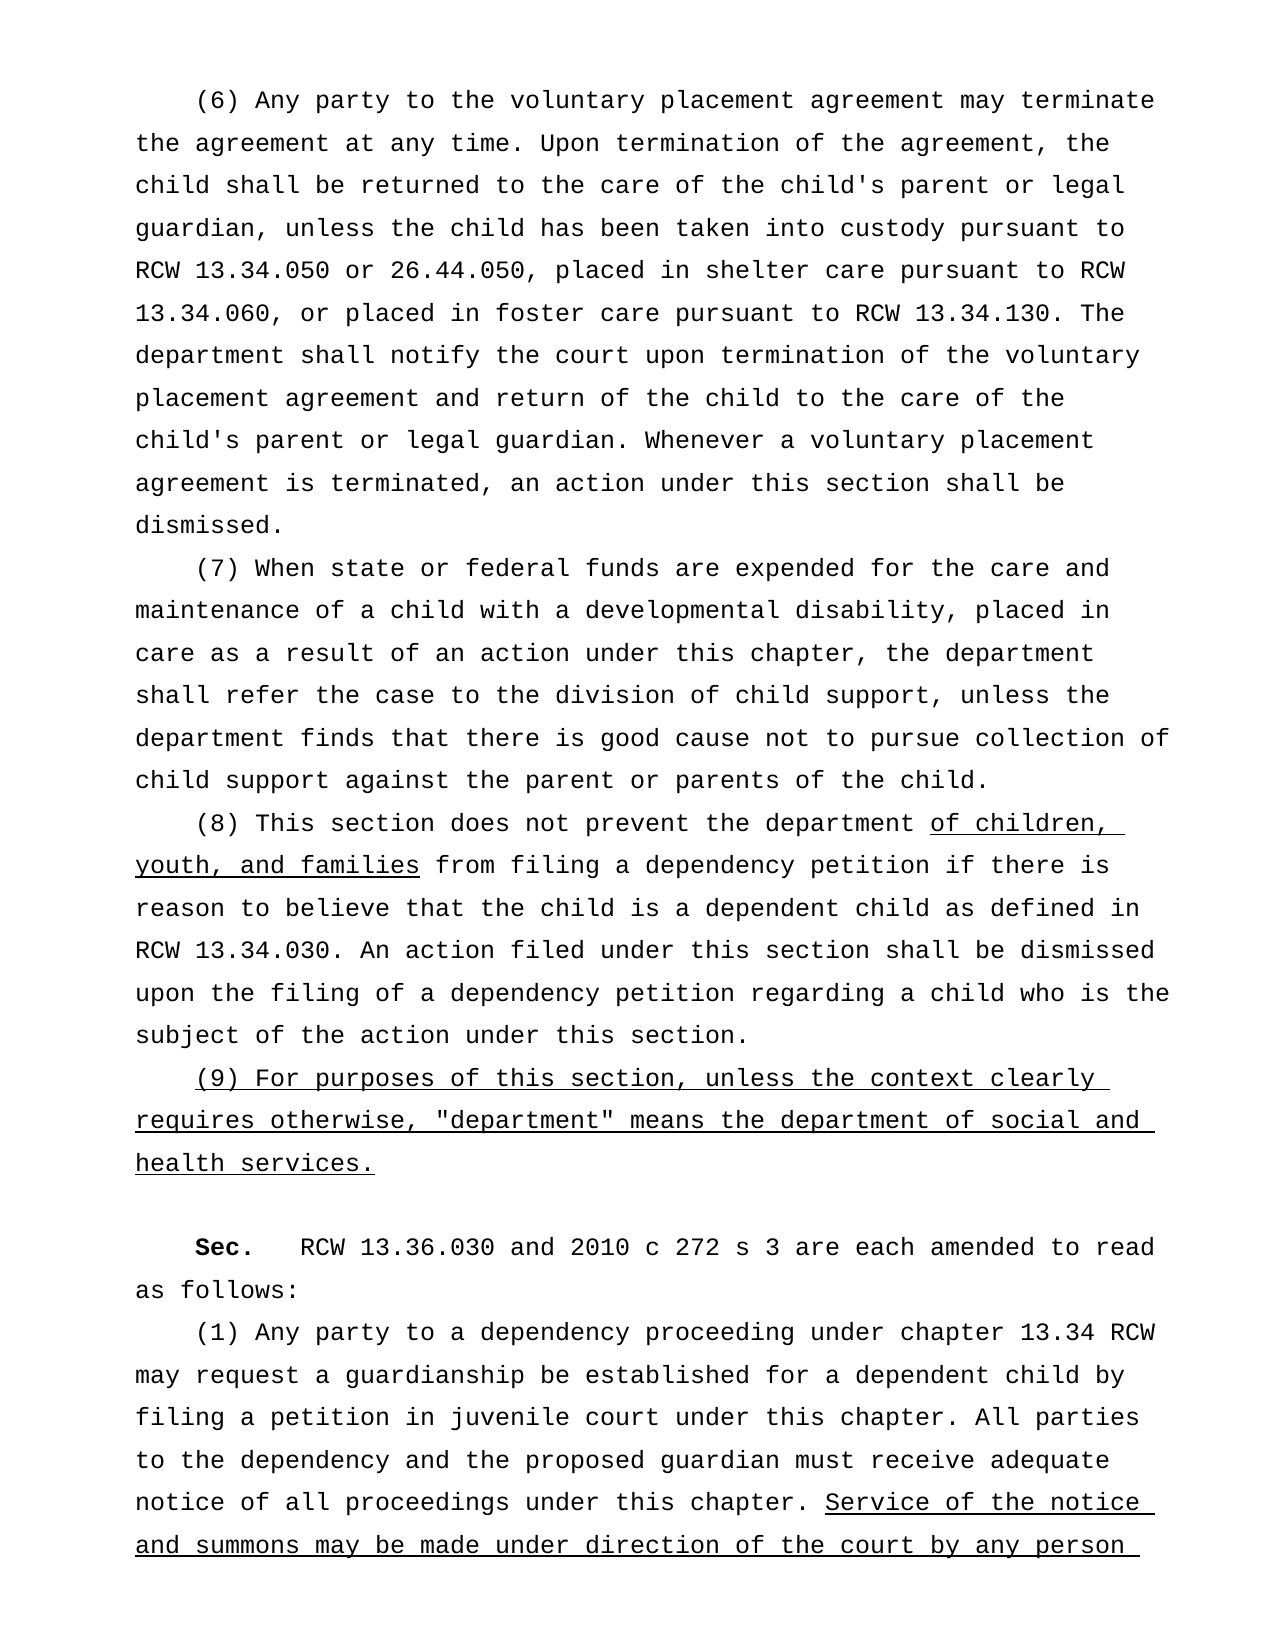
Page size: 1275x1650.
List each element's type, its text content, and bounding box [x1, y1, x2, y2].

text (6) Any party to the voluntary placement agreement may terminate the agreement at any time. Upon termination of the agreement, the child shall be returned to the care of the child's parent or legal guardian, unless the child has been taken into custody pursuant to RCW 13.34.050 or 26.44.050, placed in shelter care pursuant to RCW 13.34.060, or placed in foster care pursuant to RCW 13.34.130. The department shall notify the court upon termination of the voluntary placement agreement and return of the child to the care of the child's parent or legal guardian. Whenever a voluntary placement agreement is terminated, an action under this section shall be dismissed. [135, 75, 1170, 542]
text (9) For purposes of this section, unless the context clearly requires otherwise, "department" means the department of social and health services. [135, 1052, 1170, 1180]
text (8) This section does not prevent the department of children, youth, and families from filing a dependency petition if there is reason to believe that the child is a dependent child as defined in RCW 13.34.030. An action filed under this section shall be dismissed upon the filing of a dependency petition regarding a child who is the subject of the action under this section. [135, 797, 1170, 1052]
text (7) When state or federal funds are expended for the care and maintenance of a child with a developmental disability, placed in care as a result of an action under this chapter, the department shall refer the case to the division of child support, unless the department finds that there is good cause not to pursue collection of child support against the parent or parents of the child. [135, 542, 1170, 797]
text Sec. RCW 13.36.030 and 2010 c 272 s 3 are each amended to read as follows: [135, 1222, 1170, 1307]
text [135, 1307, 1170, 1562]
